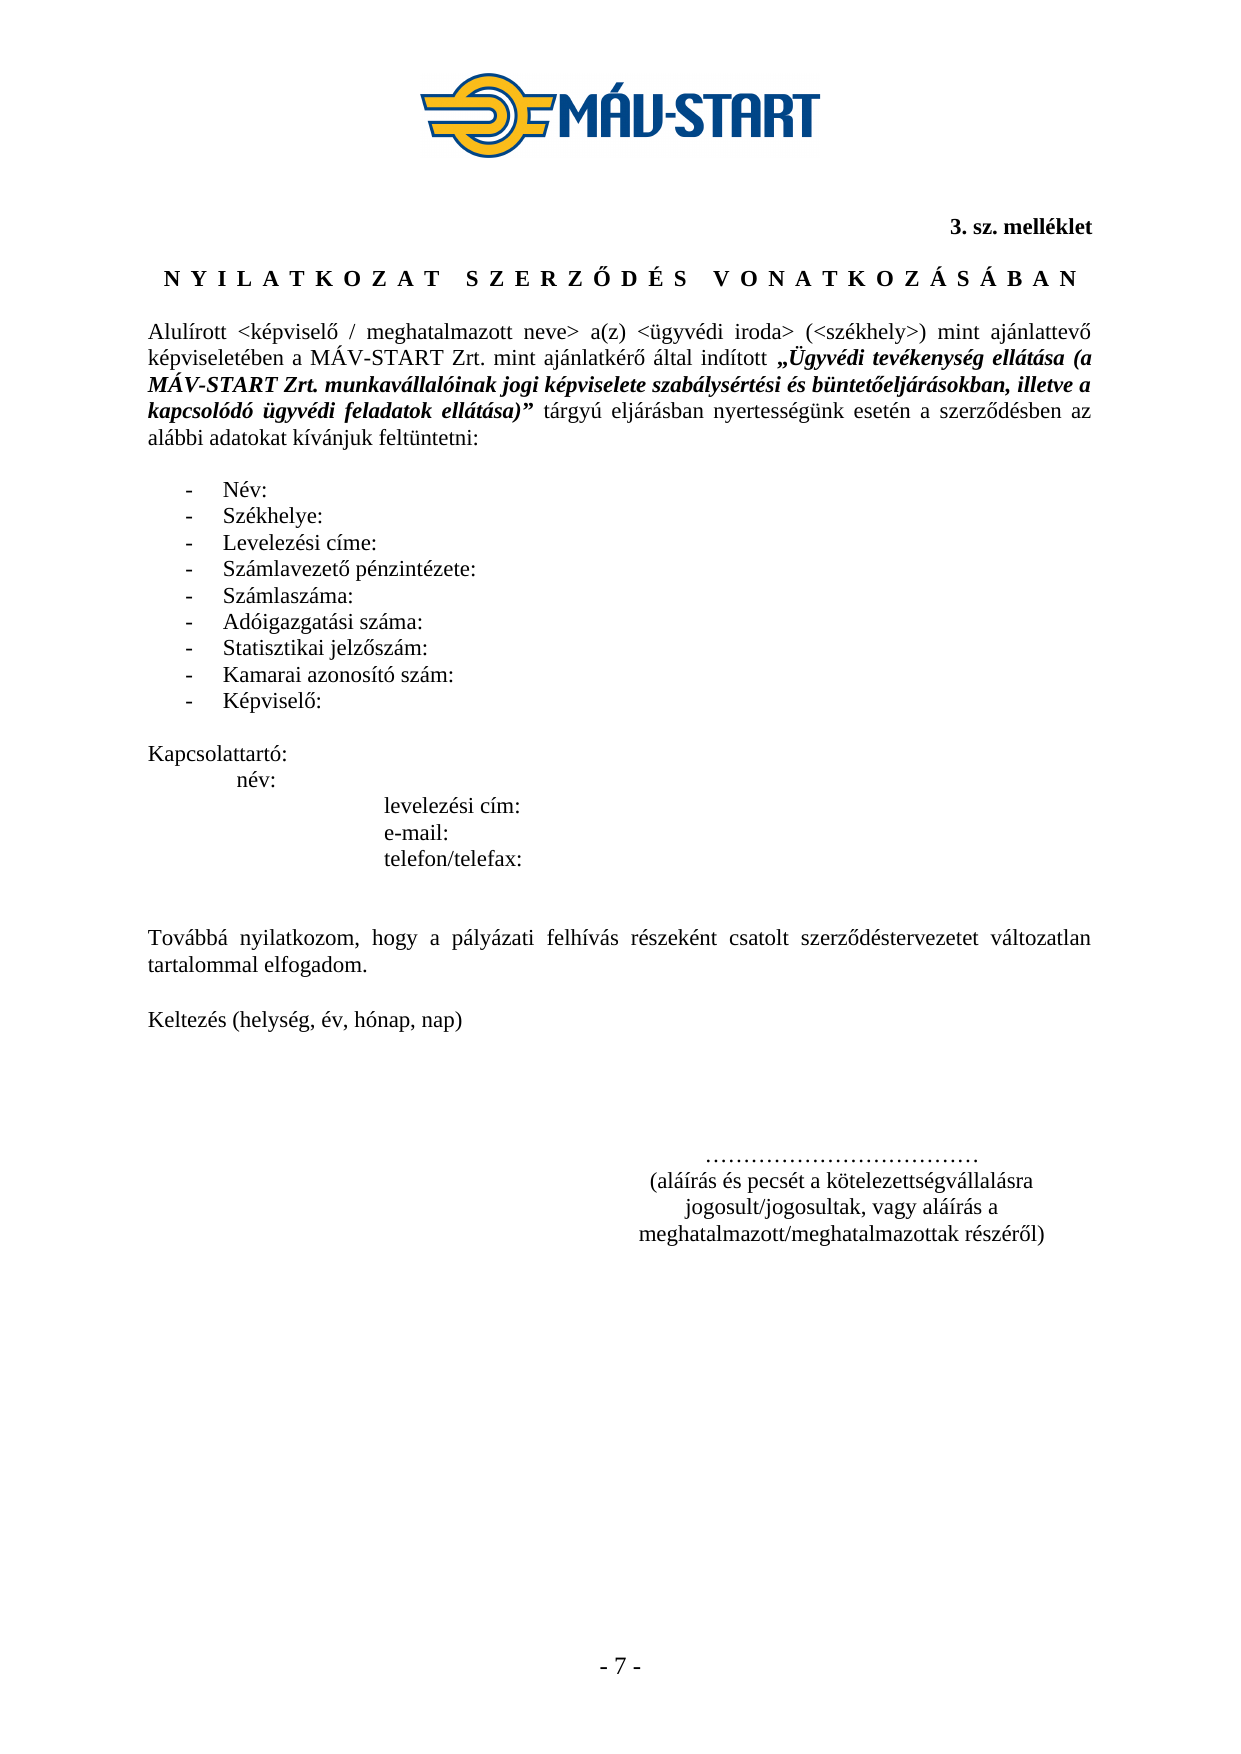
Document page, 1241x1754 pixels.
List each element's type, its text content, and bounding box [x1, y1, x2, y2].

subtitle 3. sz. melléklet [148, 213, 1092, 239]
list Kamarai azonosító szám: [185, 661, 1092, 687]
list Képviselő: [185, 687, 1092, 713]
list Székhelye: [185, 503, 1092, 529]
list Statisztikai jelzőszám: [185, 634, 1092, 661]
text telefon/telefax: [177, 845, 1092, 872]
subtitle NYILATKOZAT SZERZŐDÉS VONATKOZÁSÁBAN [148, 265, 1092, 292]
list Levelezési címe: [185, 529, 1092, 555]
list Név: [185, 476, 1092, 503]
table_cell (aláírás és pecsét a kötelezettségvállalásra jogosult/jogosultak, vagy aláírás a meghatalmazott/meghatalmazottak részéről) [591, 1167, 1093, 1246]
list Adóigazgatási száma: [185, 608, 1092, 634]
table_header ……………………………… [591, 1141, 1093, 1167]
list Számlavezető pénzintézete: [185, 555, 1092, 582]
text Alulírott <képviselő / meghatalmazott neve> a(z) <ügyvédi iroda> (<székhely>) mint ajánlattevő képviseletében a MÁV-START Zrt. mint ajánlatkérő által indított „Ügyvédi tevékenység ellátása (a MÁV-START Zrt. munkavállalóinak jogi képviselete szabálysértési és büntetőeljárásokban, illetve a kapcsolódó ügyvédi feladatok ellátása)” tárgyú eljárásban nyertességünk esetén a szerződésben az alábbi adatokat kívánjuk feltüntetni: [148, 318, 1092, 450]
text név: [177, 766, 1092, 792]
text Továbbá nyilatkozom, hogy a pályázati felhívás részeként csatolt szerződéstervezetet változatlan tartalommal elfogadom. [148, 924, 1092, 977]
list Számlaszáma: [185, 582, 1092, 608]
text e-mail: [177, 819, 1092, 845]
text levelezési cím: [177, 792, 1092, 819]
text Kapcsolattartó: [148, 740, 1092, 766]
text Keltezés (helység, év, hónap, nap) [148, 1006, 1092, 1032]
picture [420, 73, 821, 158]
